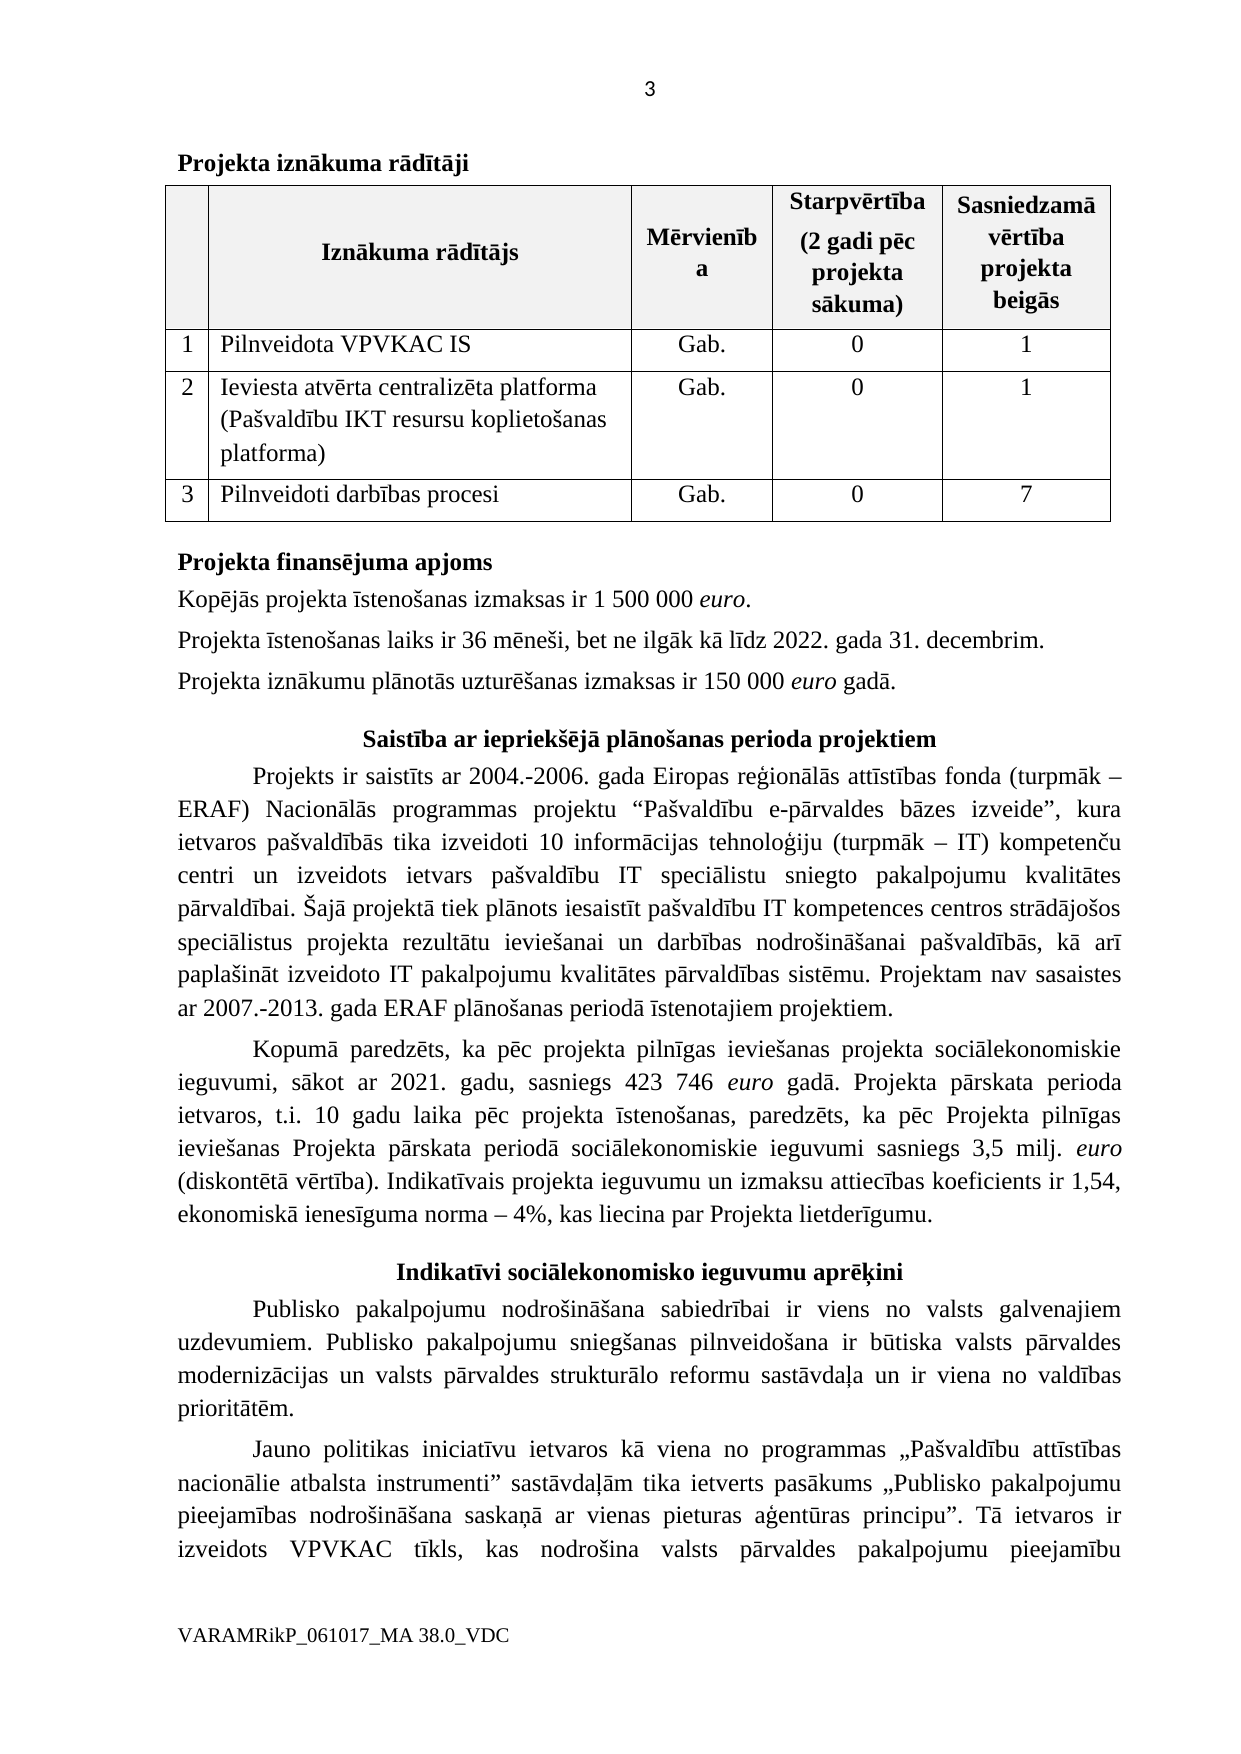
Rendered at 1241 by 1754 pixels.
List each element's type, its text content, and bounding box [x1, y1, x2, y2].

table_cell Pilnveidoti darbības procesi [209, 480, 631, 521]
text Indikatīvi sociālekonomisko ieguvumu aprēķini [177, 1257, 1122, 1286]
table_cell Gab. [632, 480, 772, 521]
table_cell 2 [166, 372, 208, 478]
table_header Iznākuma rādītājs [209, 186, 631, 328]
table_header [166, 186, 208, 328]
table_header Sasniedzamā vērtība projekta beigās [943, 186, 1110, 328]
text Kopumā paredzēts, ka pēc projekta pilnīgas ieviešanas projekta sociālekonomiskie ieguvumi, sākot ar 2021. gadu, sasniegs 423 746 euro gadā. Projekta pārskata perioda ietvaros, t.i. 10 gadu laika pēc projekta īstenošanas, paredzēts, ka pēc Projekta pilnīgas ieviešanas Projekta pārskata periodā sociālekonomiskie ieguvumi sasniegs 3,5 milj. euro (diskontētā vērtība). Indikatīvais projekta ieguvumu un izmaksu attiecības koeficients ir 1,54, ekonomiskā ienesīguma norma – 4%, kas liecina par Projekta lietderīgumu. [177, 1034, 1122, 1228]
text Projekta iznākuma rādītāji [177, 148, 1122, 176]
table_cell Pilnveidota VPVKAC IS [209, 330, 631, 371]
table_cell 1 [166, 330, 208, 371]
table_cell 0 [773, 480, 942, 521]
table_cell 0 [773, 372, 942, 478]
text Projekta īstenošanas laiks ir 36 mēneši, bet ne ilgāk kā līdz 2022. gada 31. decembrim. [177, 625, 1122, 654]
table_cell 0 [773, 330, 942, 371]
text Projekts ir saistīts ar 2004.-2006. gada Eiropas reģionālās attīstības fonda (turpmāk – ERAF) Nacionālās programmas projektu “Pašvaldību e-pārvaldes bāzes izveide”, kura ietvaros pašvaldībās tika izveidoti 10 informācijas tehnoloģiju (turpmāk – IT) kompetenču centri un izveidots ietvars pašvaldību IT speciālistu sniegto pakalpojumu kvalitātes pārvaldībai. Šajā projektā tiek plānots iesaistīt pašvaldību IT kompetences centros strādājošos speciālistus projekta rezultātu ieviešanai un darbības nodrošināšanai pašvaldībās, kā arī paplašināt izveidoto IT pakalpojumu kvalitātes pārvaldības sistēmu. Projektam nav sasaistes ar 2007.-2013. gada ERAF plānošanas periodā īstenotajiem projektiem. [177, 761, 1122, 1021]
table_cell Gab. [632, 372, 772, 478]
text Saistība ar iepriekšējā plānošanas perioda projektiem [177, 724, 1122, 753]
text Projekta finansējuma apjoms [177, 547, 1122, 575]
table_cell 3 [166, 480, 208, 521]
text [177, 1434, 1122, 1562]
text Kopējās projekta īstenošanas izmaksas ir 1 500 000 euro. [177, 584, 1122, 612]
text Projekta iznākumu plānotās uzturēšanas izmaksas ir 150 000 euro gadā. [177, 666, 1122, 695]
table_cell Ieviesta atvērta centralizēta platforma (Pašvaldību IKT resursu koplietošanas platforma) [209, 372, 631, 478]
text Publisko pakalpojumu nodrošināšana sabiedrībai ir viens no valsts galvenajiem uzdevumiem. Publisko pakalpojumu sniegšanas pilnveidošana ir būtiska valsts pārvaldes modernizācijas un valsts pārvaldes strukturālo reformu sastāvdaļa un ir viena no valdības prioritātēm. [177, 1294, 1122, 1422]
table_cell 7 [943, 480, 1110, 521]
table_cell 1 [943, 330, 1110, 371]
table_cell 1 [943, 372, 1110, 478]
table_cell Gab. [632, 330, 772, 371]
table_header Starpvērtība (2 gadi pēc projekta sākuma) [773, 186, 942, 328]
table_header Mērvienība [632, 186, 772, 328]
